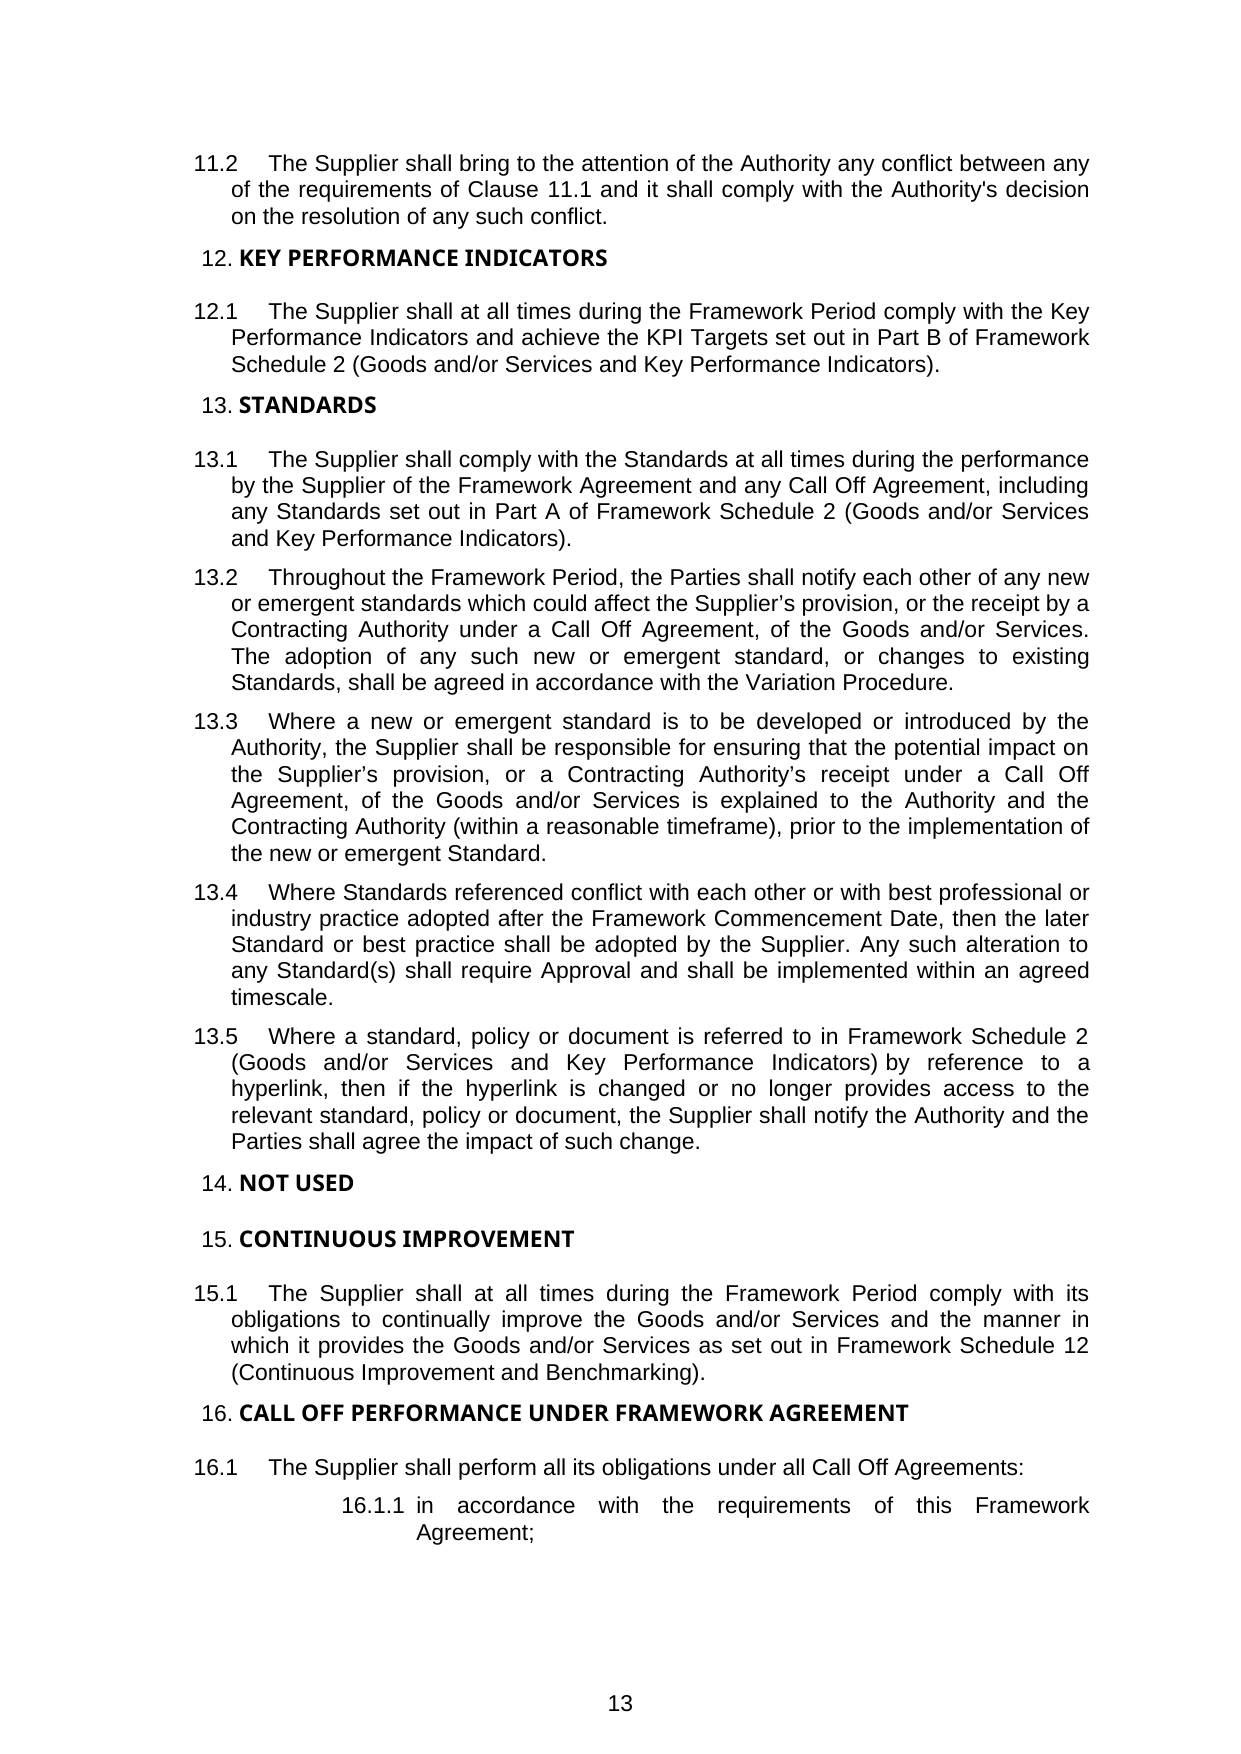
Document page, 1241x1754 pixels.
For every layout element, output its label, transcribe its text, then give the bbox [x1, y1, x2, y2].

text The Supplier shall perform all its obligations under all Call Off Agreements: [193, 1454, 1090, 1480]
subtitle NOT USED [201, 1167, 1090, 1198]
subtitle CONTINUOUS IMPROVEMENT [201, 1223, 1090, 1254]
text Where Standards referenced conflict with each other or with best professional or industry practice adopted after the Framework Commencement Date, then the later Standard or best practice shall be adopted by the Supplier. Any such alteration to any Standard(s) shall require Approval and shall be implemented within an agreed timescale. [193, 878, 1090, 1010]
text Where a standard, policy or document is referred to in Framework Schedule 2 (Goods and/or Services and Key Performance Indicators) by reference to a hyperlink, then if the hyperlink is changed or no longer provides access to the relevant standard, policy or document, the Supplier shall notify the Authority and the Parties shall agree the impact of such change. [193, 1023, 1090, 1154]
text The Supplier shall at all times during the Framework Period comply with its obligations to continually improve the Goods and/or Services and the manner in which it provides the Goods and/or Services as set out in Framework Schedule 12 (Continuous Improvement and Benchmarking). [193, 1279, 1090, 1385]
text The Supplier shall bring to the attention of the Authority any conflict between any of the requirements of Clause 11.1 and it shall comply with the Authority's decision on the resolution of any such conflict. [193, 150, 1090, 229]
text Throughout the Framework Period, the Parties shall notify each other of any new or emergent standards which could affect the Supplier’s provision, or the receipt by a Contracting Authority under a Call Off Agreement, of the Goods and/or Services. The adoption of any such new or emergent standard, or changes to existing Standards, shall be agreed in accordance with the Variation Procedure. [193, 563, 1090, 695]
text Where a new or emergent standard is to be developed or introduced by the Authority, the Supplier shall be responsible for ensuring that the potential impact on the Supplier’s provision, or a Contracting Authority’s receipt under a Call Off Agreement, of the Goods and/or Services is explained to the Authority and the Contracting Authority (within a reasonable timeframe), prior to the implementation of the new or emergent Standard. [193, 708, 1090, 866]
text The Supplier shall at all times during the Framework Period comply with the Key Performance Indicators and achieve the KPI Targets set out in Part B of Framework Schedule 2 (Goods and/or Services and Key Performance Indicators). [193, 298, 1090, 377]
subtitle STANDARDS [201, 389, 1090, 421]
text The Supplier shall comply with the Standards at all times during the performance by the Supplier of the Framework Agreement and any Call Off Agreement, including any Standards set out in Part A of Framework Schedule 2 (Goods and/or Services and Key Performance Indicators). [193, 446, 1090, 551]
subtitle KEY PERFORMANCE INDICATORS [201, 242, 1090, 273]
text in accordance with the requirements of this Framework Agreement; [341, 1492, 1090, 1545]
subtitle CALL OFF PERFORMANCE UNDER FRAMEWORK AGREEMENT [201, 1397, 1090, 1429]
